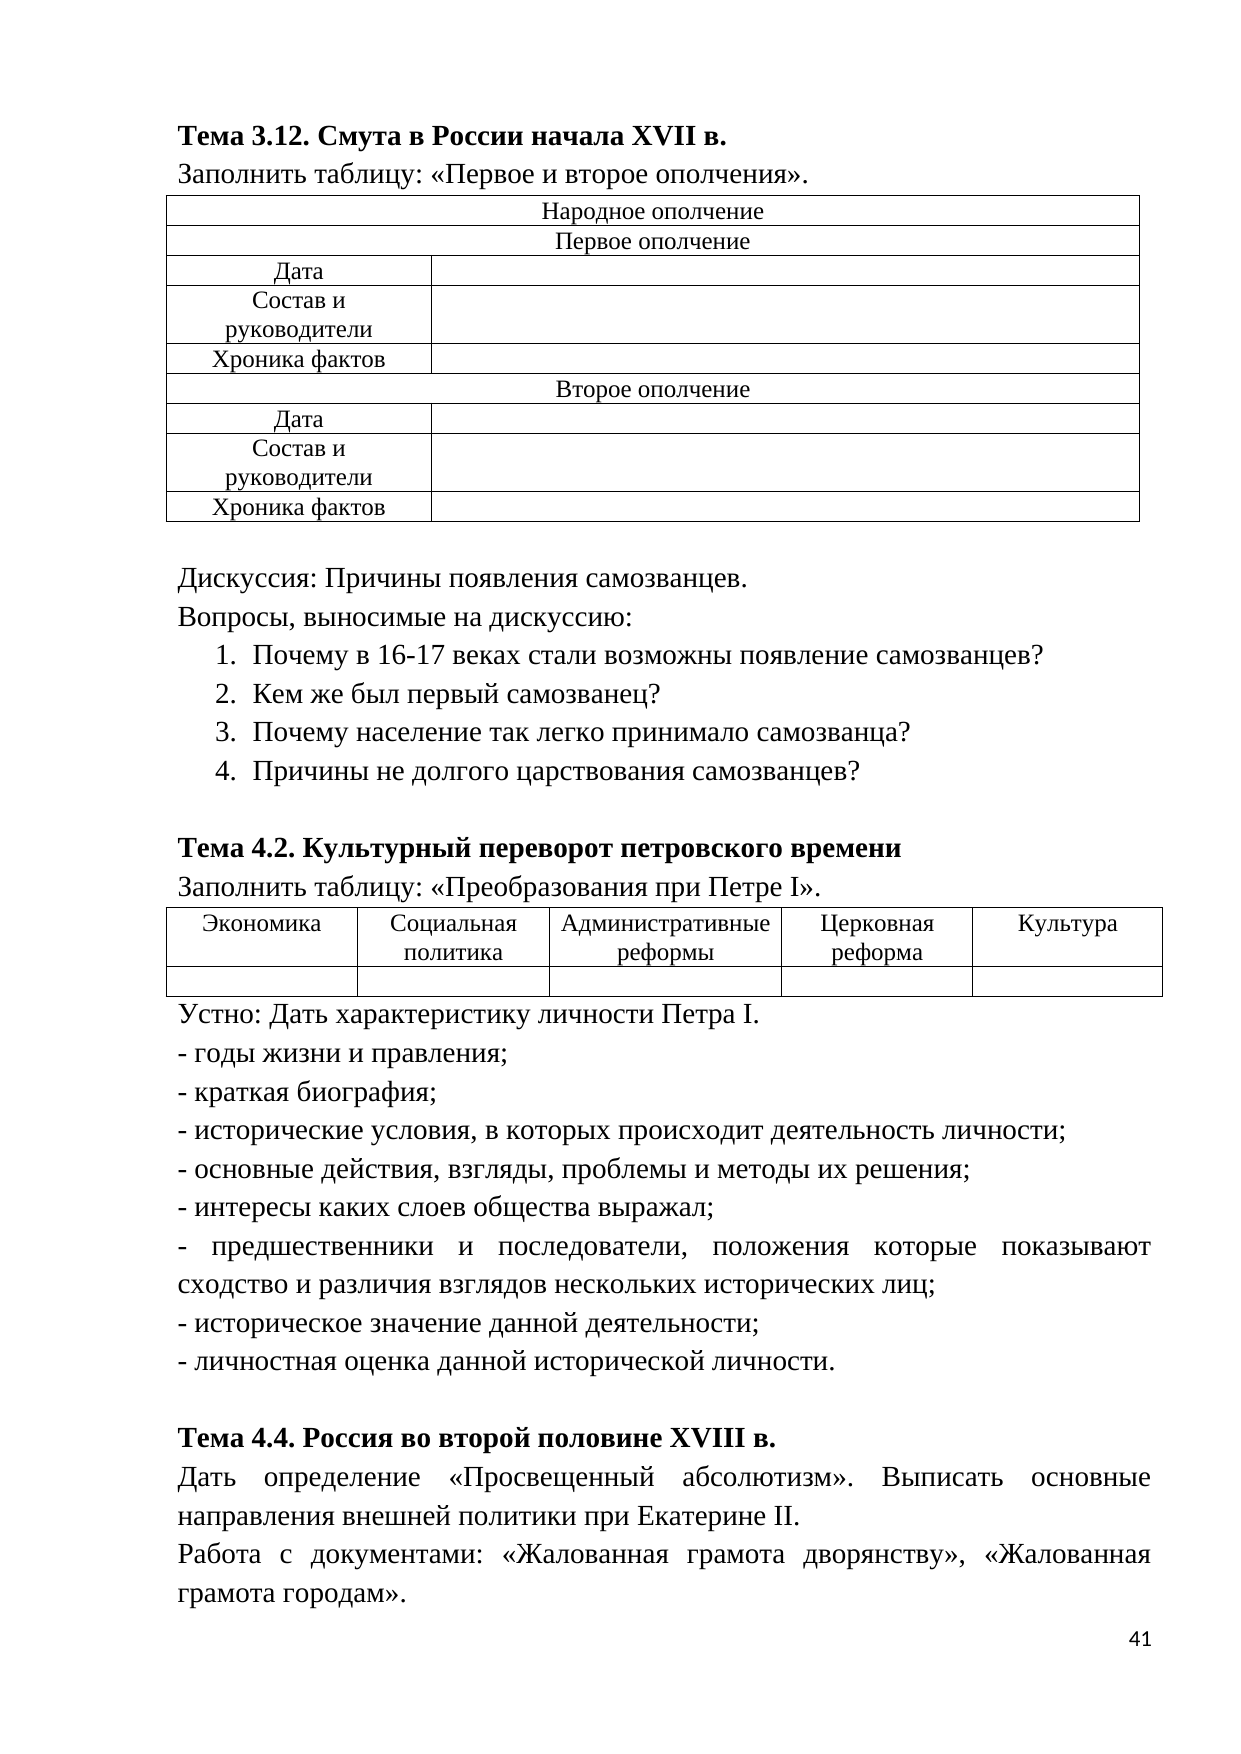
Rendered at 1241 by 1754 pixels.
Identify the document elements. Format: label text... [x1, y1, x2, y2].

text Тема 4.2. Культурный переворот петровского времени [177, 830, 1152, 864]
text - личностная оценка данной исторической личности. [177, 1343, 1152, 1377]
table_cell [432, 404, 1139, 432]
table_cell [782, 967, 972, 996]
text Тема 3.12. Смута в России начала XVII в. [177, 118, 1152, 152]
text Заполнить таблицу: «Преобразования при Петре I». [177, 869, 1152, 902]
text - предшественники и последователи, положения которые показывают сходство и различия взглядов нескольких исторических лиц; [177, 1228, 1152, 1300]
table_cell Состав и руководители [167, 434, 431, 491]
text Дать определение «Просвещенный абсолютизм». Выписать основные направления внешней политики при Екатерине II. [177, 1459, 1152, 1531]
table_cell Состав и руководители [167, 286, 431, 343]
text Дискуссия: Причины появления самозванцев. [177, 560, 1152, 594]
text - историческое значение данной деятельности; [177, 1305, 1152, 1338]
list Почему население так легко принимало самозванца? [215, 714, 1152, 748]
table_cell Второе ополчение [167, 374, 1139, 403]
table_cell [432, 286, 1139, 343]
text Вопросы, выносимые на дискуссию: [177, 599, 1152, 632]
table_header Культура [973, 908, 1162, 966]
text - исторические условия, в которых происходит деятельность личности; [177, 1112, 1152, 1146]
table_cell [358, 967, 549, 996]
table_header Административные реформы [550, 908, 781, 966]
list Причины не долгого царствования самозванцев? [215, 753, 1152, 787]
table_cell Хроника фактов [167, 492, 431, 521]
table_cell Хроника фактов [167, 344, 431, 373]
table_cell [432, 344, 1139, 373]
text Работа с документами: «Жалованная грамота дворянству», «Жалованная грамота городам». [177, 1536, 1152, 1608]
table_cell [167, 967, 357, 996]
text - краткая биография; [177, 1074, 1152, 1107]
table_cell Дата [167, 404, 431, 432]
text Заполнить таблицу: «Первое и второе ополчения». [177, 157, 1152, 190]
list Кем же был первый самозванец? [215, 676, 1152, 709]
list Почему в 16-17 веках стали возможны появление самозванцев? [215, 637, 1152, 671]
table_cell Дата [167, 256, 431, 284]
text Тема 4.4. Россия во второй половине XVIII в. [177, 1421, 1152, 1454]
table_header Экономика [167, 908, 357, 966]
table_header Народное ополчение [167, 196, 1139, 225]
table_cell [432, 256, 1139, 284]
table_header Церковная реформа [782, 908, 972, 966]
table_header Социальная политика [358, 908, 549, 966]
table_cell Первое ополчение [167, 226, 1139, 255]
text - интересы каких слоев общества выражал; [177, 1189, 1152, 1223]
table_cell [973, 967, 1162, 996]
table_cell [432, 492, 1139, 521]
text Устно: Дать характеристику личности Петра I. [177, 997, 1152, 1030]
table_cell [550, 967, 781, 996]
text - основные действия, взгляды, проблемы и методы их решения; [177, 1151, 1152, 1184]
table_cell [432, 434, 1139, 491]
text - годы жизни и правления; [177, 1035, 1152, 1069]
